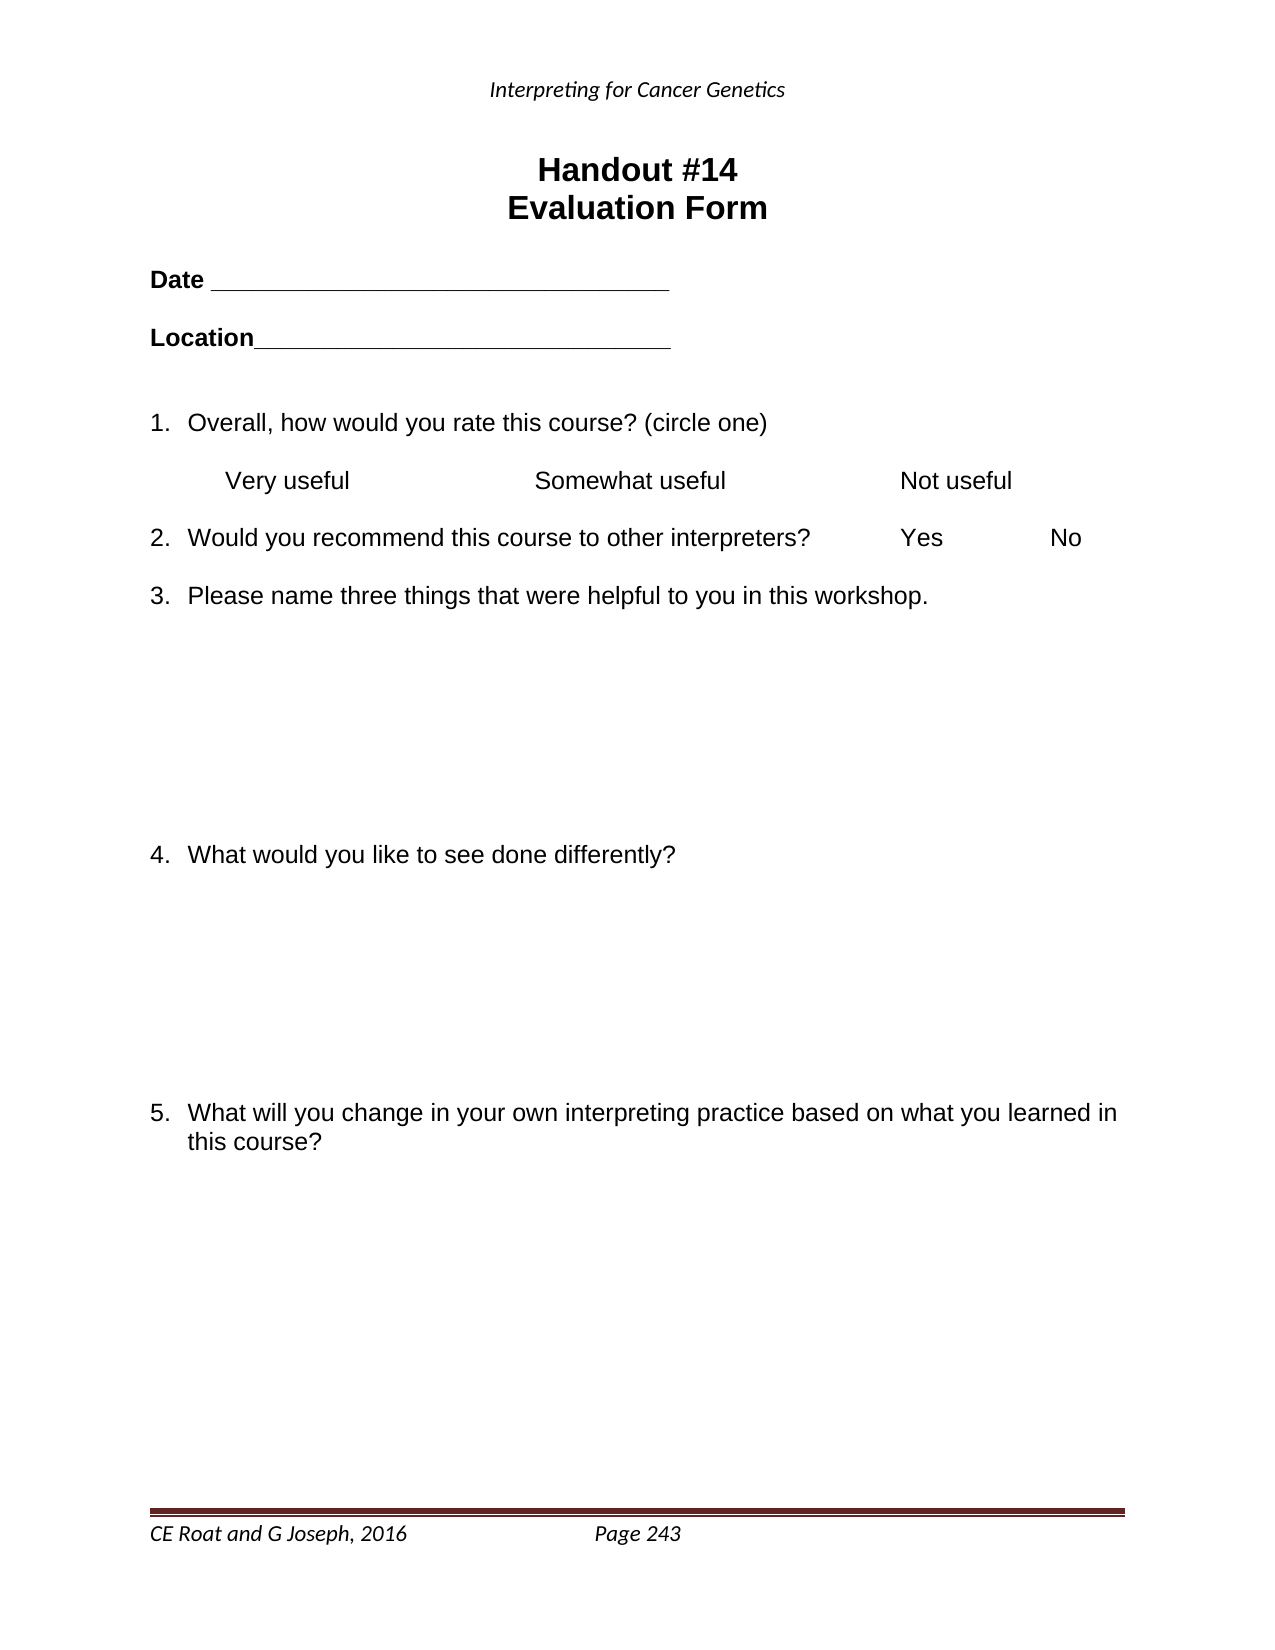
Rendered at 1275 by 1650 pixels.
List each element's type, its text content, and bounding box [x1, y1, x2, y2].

text Date _________________________________ [150, 265, 1125, 294]
list Please name three things that were helpful to you in this workshop. [150, 581, 1125, 609]
list What would you like to see done differently? [150, 839, 1125, 868]
list Overall, how would you rate this course? (circle one) [150, 408, 1125, 437]
list What will you change in your own interpreting practice based on what you learned in this course? [150, 1098, 1125, 1156]
text Very useful Somewhat useful Not useful [225, 466, 1125, 494]
text Handout #14 [150, 150, 1125, 188]
list Would you recommend this course to other interpreters? Yes No [150, 523, 1125, 552]
text Evaluation Form [150, 188, 1125, 227]
text Location______________________________ [150, 294, 1125, 379]
